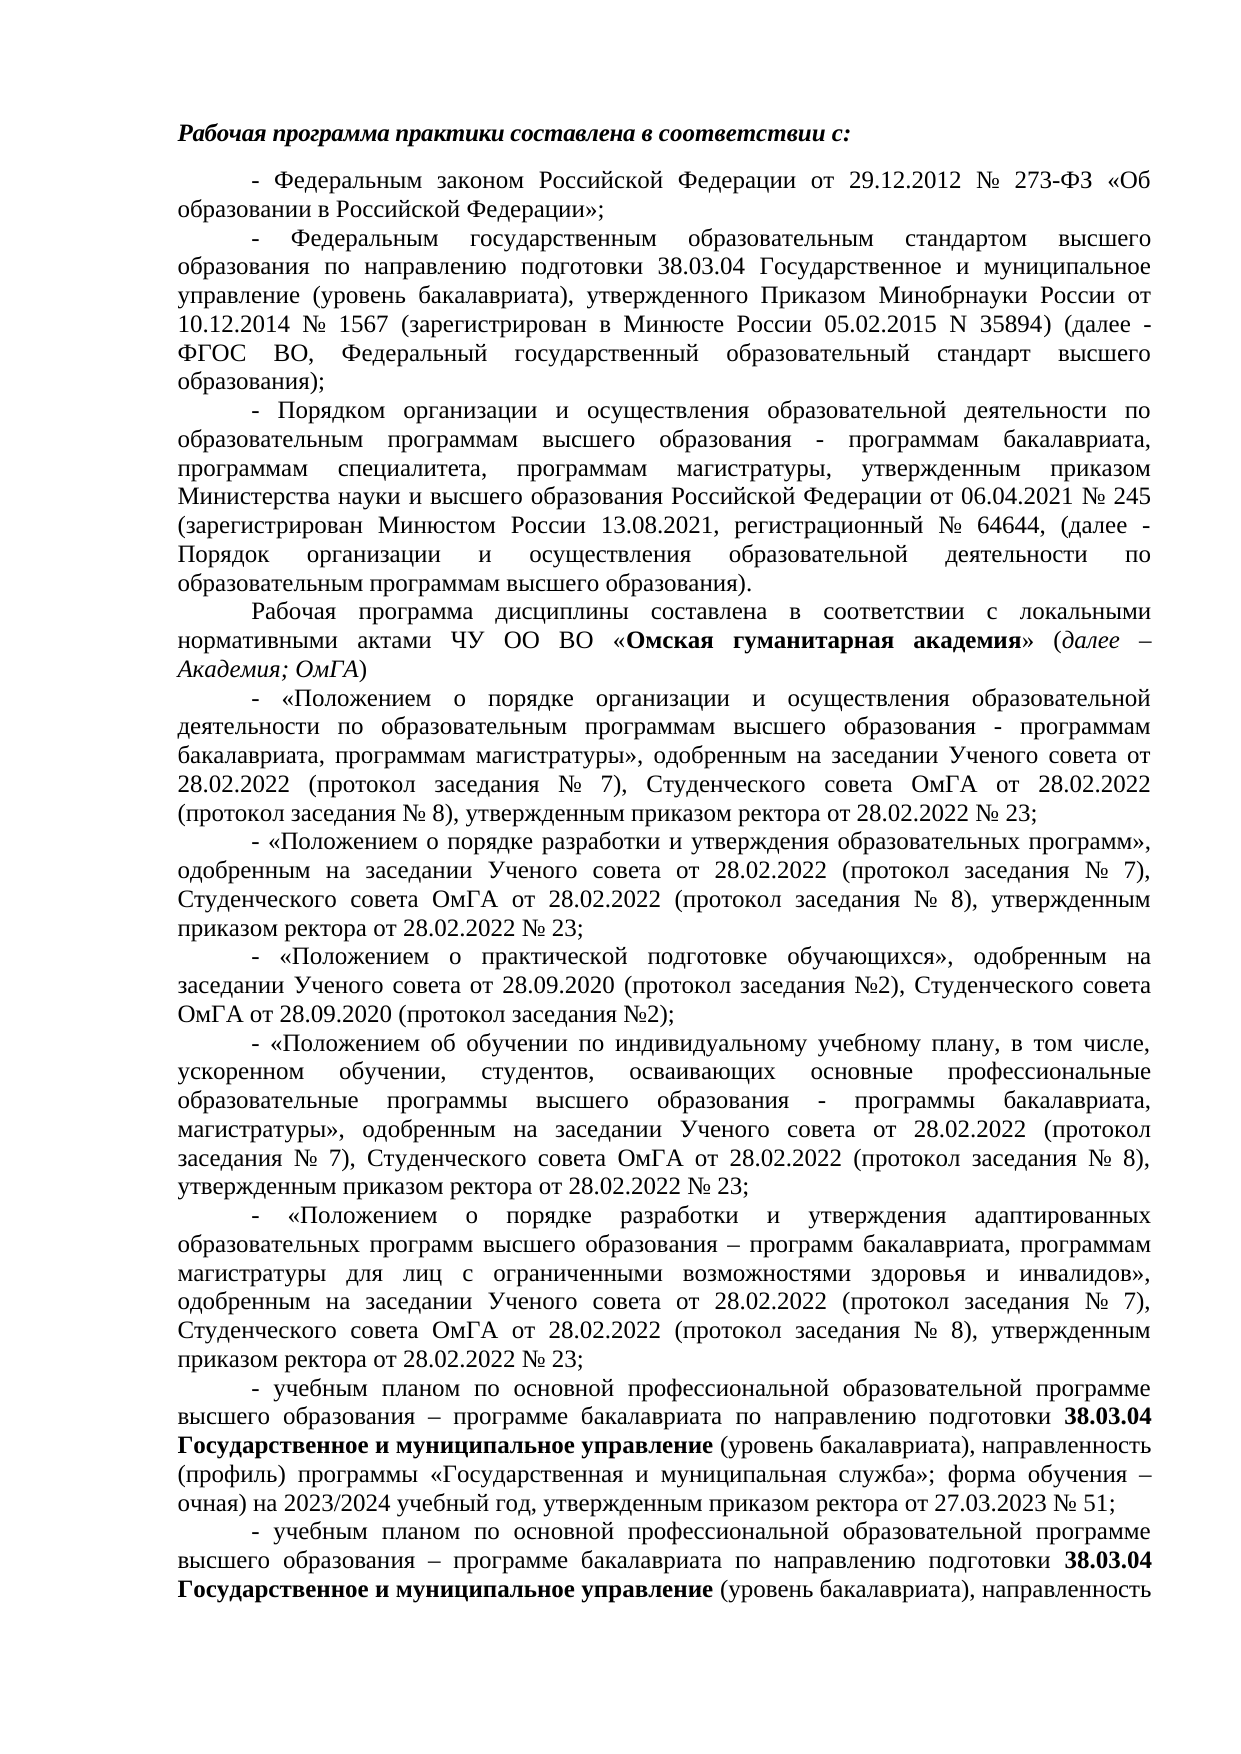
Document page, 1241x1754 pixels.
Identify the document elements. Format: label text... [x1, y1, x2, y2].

text - «Положением о практической подготовке обучающихся», одобренным на заседании Ученого совета от 28.09.2020 (протокол заседания №2), Студенческого совета ОмГА от 28.09.2020 (протокол заседания №2); [177, 941, 1152, 1028]
text - Порядком организации и осуществления образовательной деятельности по образовательным программам высшего образования - программам бакалавриата, программам специалитета, программам магистратуры, утвержденным приказом Министерства науки и высшего образования Российской Федерации от 06.04.2021 № 245 (зарегистрирован Минюстом России 13.08.2021, регистрационный № 64644, (далее - Порядок организации и осуществления образовательной деятельности по образовательным программам высшего образования). [177, 395, 1152, 596]
text - учебным планом по основной профессиональной образовательной программе высшего образования – программе бакалавриата по направлению подготовки 38.03.04 Государственное и муниципальное управление (уровень бакалавриата), направленность (профиль) программы «Государственная и муниципальная служба»; форма обучения – очная) на 2023/2024 учебный год, утвержденным приказом ректора от 27.03.2023 № 51; [177, 1373, 1152, 1516]
text Рабочая программа практики составлена в соответствии с: [177, 118, 1152, 147]
text Рабочая программа дисциплины составлена в соответствии с локальными нормативными актами ЧУ ОО ВО «Омская гуманитарная академия» (далее – Академия; ОмГА) [177, 596, 1152, 683]
text - «Положением о порядке разработки и утверждения адаптированных образовательных программ высшего образования – программ бакалавриата, программам магистратуры для лиц с ограниченными возможностями здоровья и инвалидов», одобренным на заседании Ученого совета от 28.02.2022 (протокол заседания № 7), Студенческого совета ОмГА от 28.02.2022 (протокол заседания № 8), утвержденным приказом ректора от 28.02.2022 № 23; [177, 1200, 1152, 1373]
text - «Положением о порядке разработки и утверждения образовательных программ», одобренным на заседании Ученого совета от 28.02.2022 (протокол заседания № 7), Студенческого совета ОмГА от 28.02.2022 (протокол заседания № 8), утвержденным приказом ректора от 28.02.2022 № 23; [177, 826, 1152, 941]
text - Федеральным государственным образовательным стандартом высшего образования по направлению подготовки 38.03.04 Государственное и муниципальное управление (уровень бакалавриата), утвержденного Приказом Минобрнауки России от 10.12.2014 № 1567 (зарегистрирован в Минюсте России 05.02.2015 N 35894) (далее - ФГОС ВО, Федеральный государственный образовательный стандарт высшего образования); [177, 223, 1152, 395]
text - «Положением об обучении по индивидуальному учебному плану, в том числе, ускоренном обучении, студентов, осваивающих основные профессиональные образовательные программы высшего образования - программы бакалавриата, магистратуры», одобренным на заседании Ученого совета от 28.02.2022 (протокол заседания № 7), Студенческого совета ОмГА от 28.02.2022 (протокол заседания № 8), утвержденным приказом ректора от 28.02.2022 № 23; [177, 1028, 1152, 1200]
text - «Положением о порядке организации и осуществления образовательной деятельности по образовательным программам высшего образования - программам бакалавриата, программам магистратуры», одобренным на заседании Ученого совета от 28.02.2022 (протокол заседания № 7), Студенческого совета ОмГА от 28.02.2022 (протокол заседания № 8), утвержденным приказом ректора от 28.02.2022 № 23; [177, 683, 1152, 826]
text - Федеральным законом Российской Федерации от 29.12.2012 № 273-ФЗ «Об образовании в Российской Федерации»; [177, 165, 1152, 223]
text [177, 1516, 1152, 1603]
